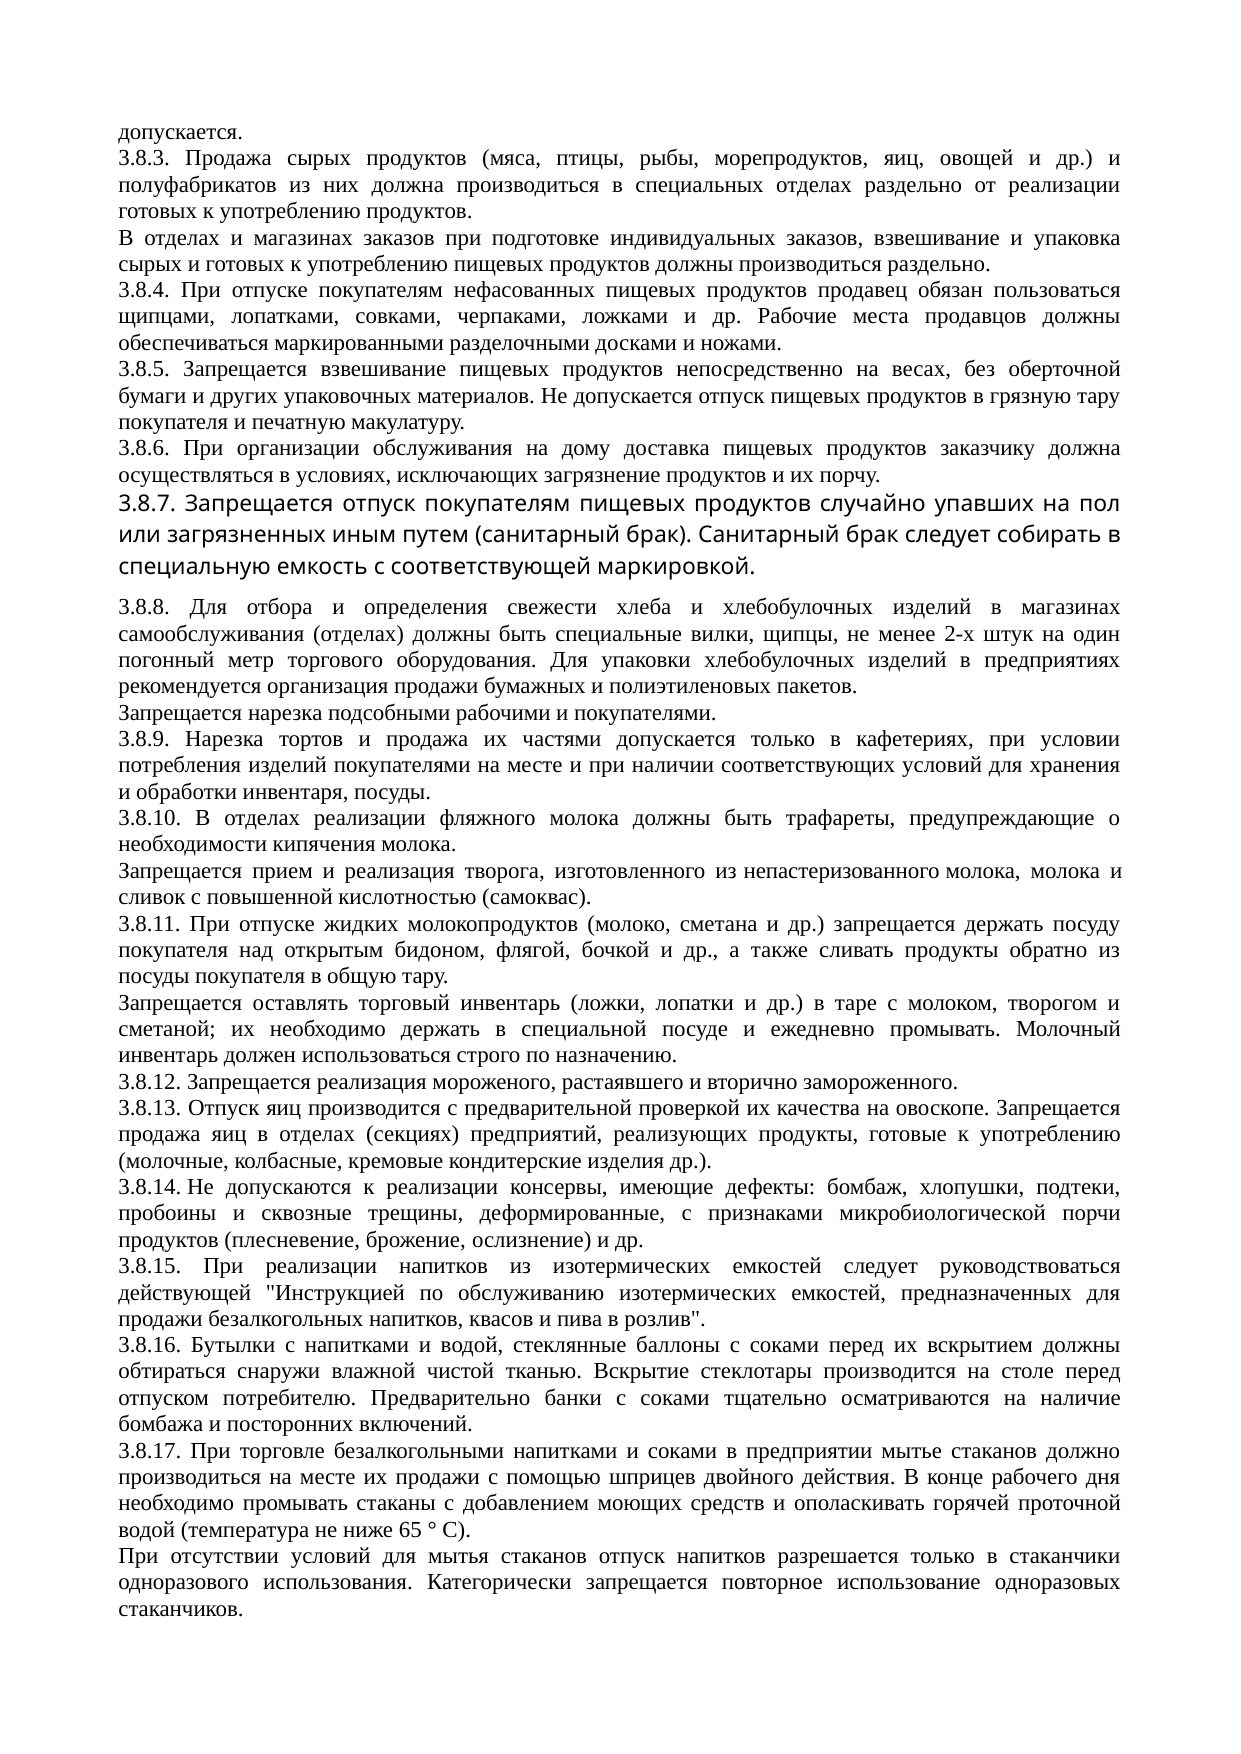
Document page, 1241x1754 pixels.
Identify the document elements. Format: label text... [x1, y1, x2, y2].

text 3.8.7. Запрещается отпуск покупателям пищевых продуктов случайно упавших на пол или загрязненных иным путем (санитарный брак). Санитарный брак следует собирать в специальную емкость с соответствующей маркировкой. [118, 487, 1122, 581]
text При отсутствии условий для мытья стаканов отпуск напитков разрешается только в стаканчики одноразового использования. Категорически запрещается повторное использование одноразовых стаканчиков. [118, 1542, 1122, 1621]
text Запрещается прием и реализация творога, изготовленного из непастеризованного молока, молока и сливок с повышенной кислотностью (самоквас). [118, 857, 1122, 909]
text В отделах и магазинах заказов при подготовке индивидуальных заказов, взвешивание и упаковка сырых и готовых к употреблению пищевых продуктов должны производиться раздельно. [118, 223, 1122, 276]
text 3.8.5. Запрещается взвешивание пищевых продуктов непосредственно на весах, без оберточной бумаги и других упаковочных материалов. Не допускается отпуск пищевых продуктов в грязную тару покупателя и печатную макулатуру. [118, 355, 1122, 434]
text 3.8.10. В отделах реализации фляжного молока должны быть трафареты, предупреждающие о необходимости кипячения молока. [118, 804, 1122, 857]
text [118, 118, 1122, 144]
text 3.8.9. Нарезка тортов и продажа их частями допускается только в кафетериях, при условии потребления изделий покупателями на месте и при наличии соответствующих условий для хранения и обработки инвентаря, посуды. [118, 725, 1122, 804]
text 3.8.3. Продажа сырых продуктов (мяса, птицы, рыбы, морепродуктов, яиц, овощей и др.) и полуфабрикатов из них должна производиться в специальных отделах раздельно от реализации готовых к употреблению продуктов. [118, 144, 1122, 223]
text 3.8.4. При отпуске покупателям нефасованных пищевых продуктов продавец обязан пользоваться щипцами, лопатками, совками, черпаками, ложками и др. Рабочие места продавцов должны обеспечиваться маркированными разделочными досками и ножами. [118, 276, 1122, 355]
text 3.8.16. Бутылки с напитками и водой, стеклянные баллоны с соками перед их вскрытием должны обтираться снаружи влажной чистой тканью. Вскрытие стеклотары производится на столе перед отпуском потребителю. Предварительно банки с соками тщательно осматриваются на наличие бомбажа и посторонних включений. [118, 1331, 1122, 1437]
text 3.8.6. При организации обслуживания на дому доставка пищевых продуктов заказчику должна осуществляться в условиях, исключающих загрязнение продуктов и их порчу. [118, 434, 1122, 487]
text 3.8.15. При реализации напитков из изотермических емкостей следует руководствоваться действующей "Инструкцией по обслуживанию изотермических емкостей, предназначенных для продажи безалкогольных напитков, квасов и пива в розлив". [118, 1252, 1122, 1331]
text Запрещается нарезка подсобными рабочими и покупателями. [118, 699, 1122, 725]
text 3.8.14. Не допускаются к реализации консервы, имеющие дефекты: бомбаж, хлопушки, подтеки, пробоины и сквозные трещины, деформированные, с признаками микробиологической порчи продуктов (плесневение, брожение, ослизнение) и др. [118, 1173, 1122, 1252]
text 3.8.17. При торговле безалкогольными напитками и соками в предприятии мытье стаканов должно производиться на месте их продажи с помощью шприцев двойного действия. В конце рабочего дня необходимо промывать стаканы с добавлением моющих средств и ополаскивать горячей проточной водой (температура не ниже 65 ° С). [118, 1437, 1122, 1542]
text 3.8.12. Запрещается реализация мороженого, растаявшего и вторично замороженного. [118, 1068, 1122, 1094]
text 3.8.13. Отпуск яиц производится с предварительной проверкой их качества на овоскопе. Запрещается продажа яиц в отделах (секциях) предприятий, реализующих продукты, готовые к употреблению (молочные, колбасные, кремовые кондитерские изделия др.). [118, 1094, 1122, 1173]
text 3.8.8. Для отбора и определения свежести хлеба и хлебобулочных изделий в магазинах самообслуживания (отделах) должны быть специальные вилки, щипцы, не менее 2-х штук на один погонный метр торгового оборудования. Для упаковки хлебобулочных изделий в предприятиях рекомендуется организация продажи бумажных и полиэтиленовых пакетов. [118, 593, 1122, 699]
text 3.8.11. При отпуске жидких молокопродуктов (молоко, сметана и др.) запрещается держать посуду покупателя над открытым бидоном, флягой, бочкой и др., а также сливать продукты обратно из посуды покупателя в общую тару. [118, 909, 1122, 989]
text Запрещается оставлять торговый инвентарь (ложки, лопатки и др.) в таре с молоком, творогом и сметаной; их необходимо держать в специальной посуде и ежедневно промывать. Молочный инвентарь должен использоваться строго по назначению. [118, 989, 1122, 1068]
